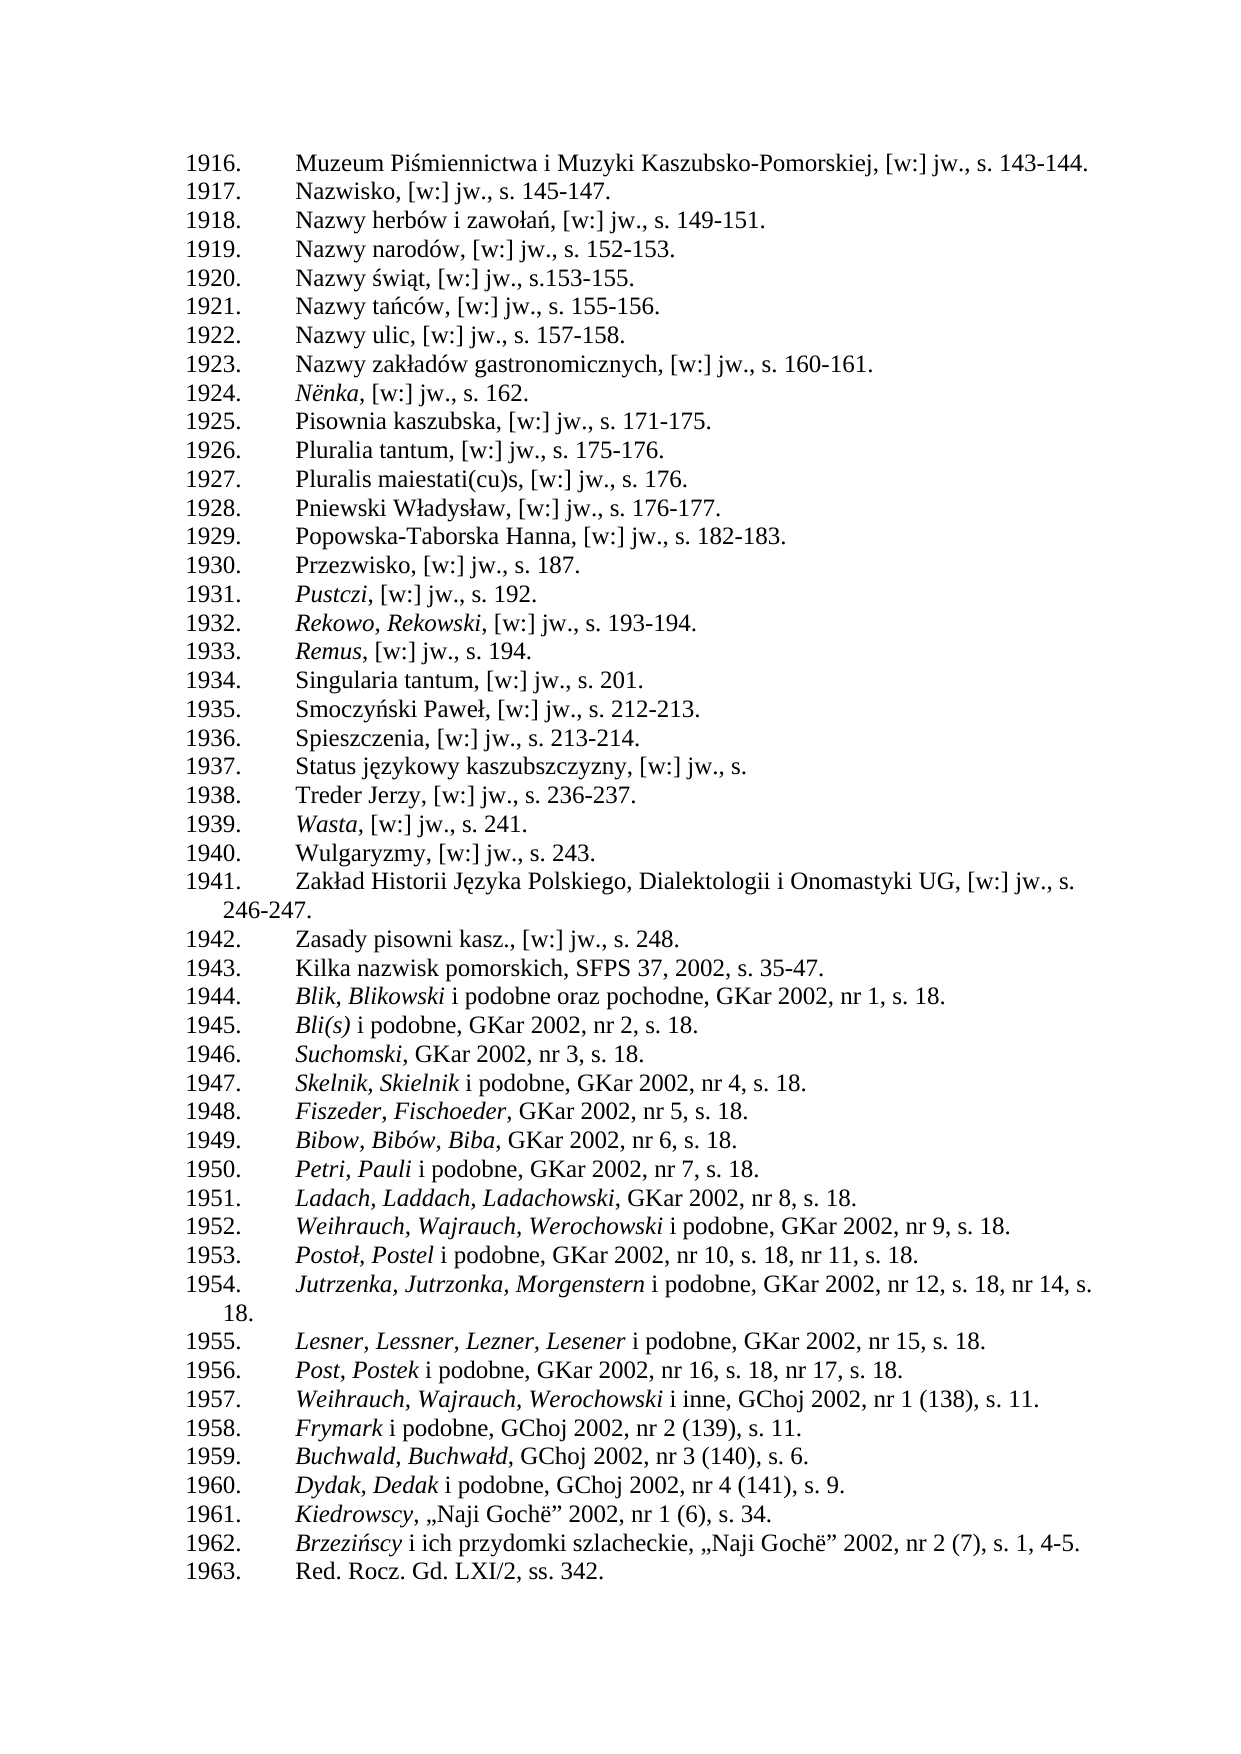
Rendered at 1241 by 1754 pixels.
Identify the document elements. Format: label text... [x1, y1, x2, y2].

list Singularia tantum, [w:] jw., s. 201. [185, 665, 1093, 694]
list Dydak, Dedak i podobne, GChoj 2002, nr 4 (141), s. 9. [185, 1470, 1093, 1499]
list Smoczyński Paweł, [w:] jw., s. 212-213. [185, 694, 1093, 723]
list Weihrauch, Wajrauch, Werochowski i inne, GChoj 2002, nr 1 (138), s. 11. [185, 1384, 1093, 1413]
list Red. Rocz. Gd. LXI/2, ss. 342. [185, 1556, 1093, 1585]
list Post, Postek i podobne, GKar 2002, nr 16, s. 18, nr 17, s. 18. [185, 1355, 1093, 1384]
list Treder Jerzy, [w:] jw., s. 236-237. [185, 780, 1093, 809]
list Popowska-Taborska Hanna, [w:] jw., s. 182-183. [185, 521, 1093, 550]
list Pluralis maiestati(cu)s, [w:] jw., s. 176. [185, 464, 1093, 493]
list Zasady pisowni kasz., [w:] jw., s. 248. [185, 924, 1093, 953]
list Spieszczenia, [w:] jw., s. 213-214. [185, 723, 1093, 751]
list Skelnik, Skielnik i podobne, GKar 2002, nr 4, s. 18. [185, 1068, 1093, 1096]
list Frymark i podobne, GChoj 2002, nr 2 (139), s. 11. [185, 1413, 1093, 1441]
list Blik, Blikowski i podobne oraz pochodne, GKar 2002, nr 1, s. 18. [185, 981, 1093, 1010]
list Pluralia tantum, [w:] jw., s. 175-176. [185, 435, 1093, 464]
list Wulgaryzmy, [w:] jw., s. 243. [185, 838, 1093, 866]
list Zakład Historii Języka Polskiego, Dialektologii i Onomastyki UG, [w:] jw., s. 246-247. [185, 866, 1093, 924]
list Pniewski Władysław, [w:] jw., s. 176-177. [185, 493, 1093, 521]
list Status językowy kaszubszczyzny, [w:] jw., s. [185, 751, 1093, 780]
list Bli(s) i podobne, GKar 2002, nr 2, s. 18. [185, 1010, 1093, 1039]
list Pisownia kaszubska, [w:] jw., s. 171-175. [185, 406, 1093, 435]
list Nazwy tańców, [w:] jw., s. 155-156. [185, 291, 1093, 320]
list Rekowo, Rekowski, [w:] jw., s. 193-194. [185, 608, 1093, 636]
list Nazwy zakładów gastronomicznych, [w:] jw., s. 160-161. [185, 349, 1093, 378]
list Lesner, Lessner, Lezner, Lesener i podobne, GKar 2002, nr 15, s. 18. [185, 1326, 1093, 1355]
list Kilka nazwisk pomorskich, SFPS 37, 2002, s. 35-47. [185, 953, 1093, 981]
list Suchomski, GKar 2002, nr 3, s. 18. [185, 1039, 1093, 1068]
list Ladach, Laddach, Ladachowski, GKar 2002, nr 8, s. 18. [185, 1183, 1093, 1211]
list Postoł, Postel i podobne, GKar 2002, nr 10, s. 18, nr 11, s. 18. [185, 1240, 1093, 1269]
list Nazwy narodów, [w:] jw., s. 152-153. [185, 234, 1093, 263]
list Petri, Pauli i podobne, GKar 2002, nr 7, s. 18. [185, 1154, 1093, 1183]
list Bibow, Bibów, Biba, GKar 2002, nr 6, s. 18. [185, 1125, 1093, 1154]
list Nazwy świąt, [w:] jw., s.153-155. [185, 263, 1093, 291]
list Weihrauch, Wajrauch, Werochowski i podobne, GKar 2002, nr 9, s. 18. [185, 1211, 1093, 1240]
list Nazwisko, [w:] jw., s. 145-147. [185, 176, 1093, 205]
list Przezwisko, [w:] jw., s. 187. [185, 550, 1093, 579]
list Nazwy herbów i zawołań, [w:] jw., s. 149-151. [185, 205, 1093, 234]
list Fiszeder, Fischoeder, GKar 2002, nr 5, s. 18. [185, 1096, 1093, 1125]
list Jutrzenka, Jutrzonka, Morgenstern i podobne, GKar 2002, nr 12, s. 18, nr 14, s. 18. [185, 1269, 1093, 1326]
list Brzezińscy i ich przydomki szlacheckie, „Naji Gochë” 2002, nr 2 (7), s. 1, 4-5. [185, 1528, 1093, 1556]
list Wasta, [w:] jw., s. 241. [185, 809, 1093, 838]
list Kiedrowscy, „Naji Gochë” 2002, nr 1 (6), s. 34. [185, 1499, 1093, 1528]
list Nazwy ulic, [w:] jw., s. 157-158. [185, 320, 1093, 349]
list Muzeum Piśmiennictwa i Muzyki Kaszubsko-Pomorskiej, [w:] jw., s. 143-144. [185, 148, 1093, 176]
list Pustczi, [w:] jw., s. 192. [185, 579, 1093, 608]
list Remus, [w:] jw., s. 194. [185, 636, 1093, 665]
list Nënka, [w:] jw., s. 162. [185, 378, 1093, 406]
list Buchwald, Buchwałd, GChoj 2002, nr 3 (140), s. 6. [185, 1441, 1093, 1470]
